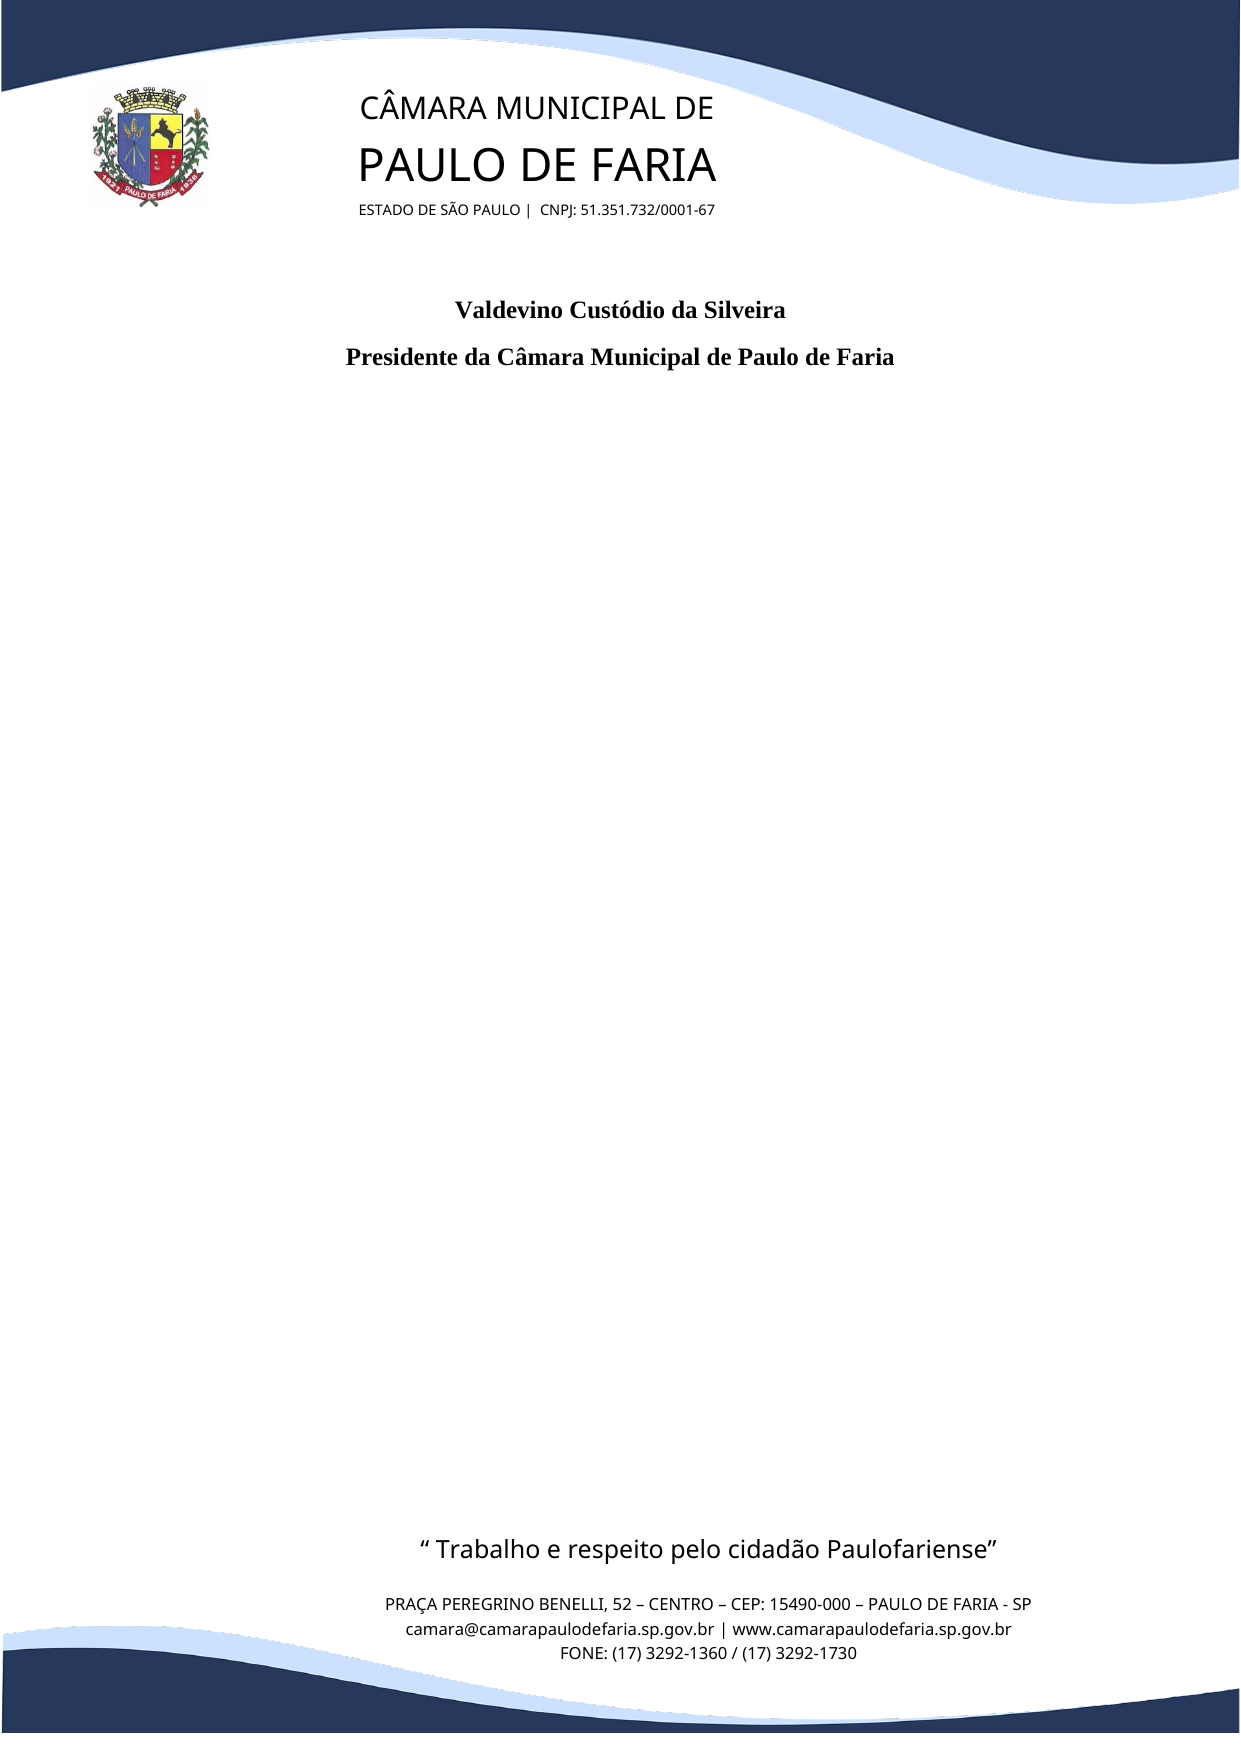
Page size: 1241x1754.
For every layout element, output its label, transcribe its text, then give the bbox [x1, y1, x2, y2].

picture [700, 1626, 705, 1634]
text Presidente da Câmara Municipal de Paulo de Faria [90, 342, 1150, 371]
text Valdevino Custódio da Silveira [90, 295, 1150, 323]
picture [1, 0, 1241, 209]
picture [1, 1626, 1240, 1733]
picture [997, 1626, 1002, 1634]
